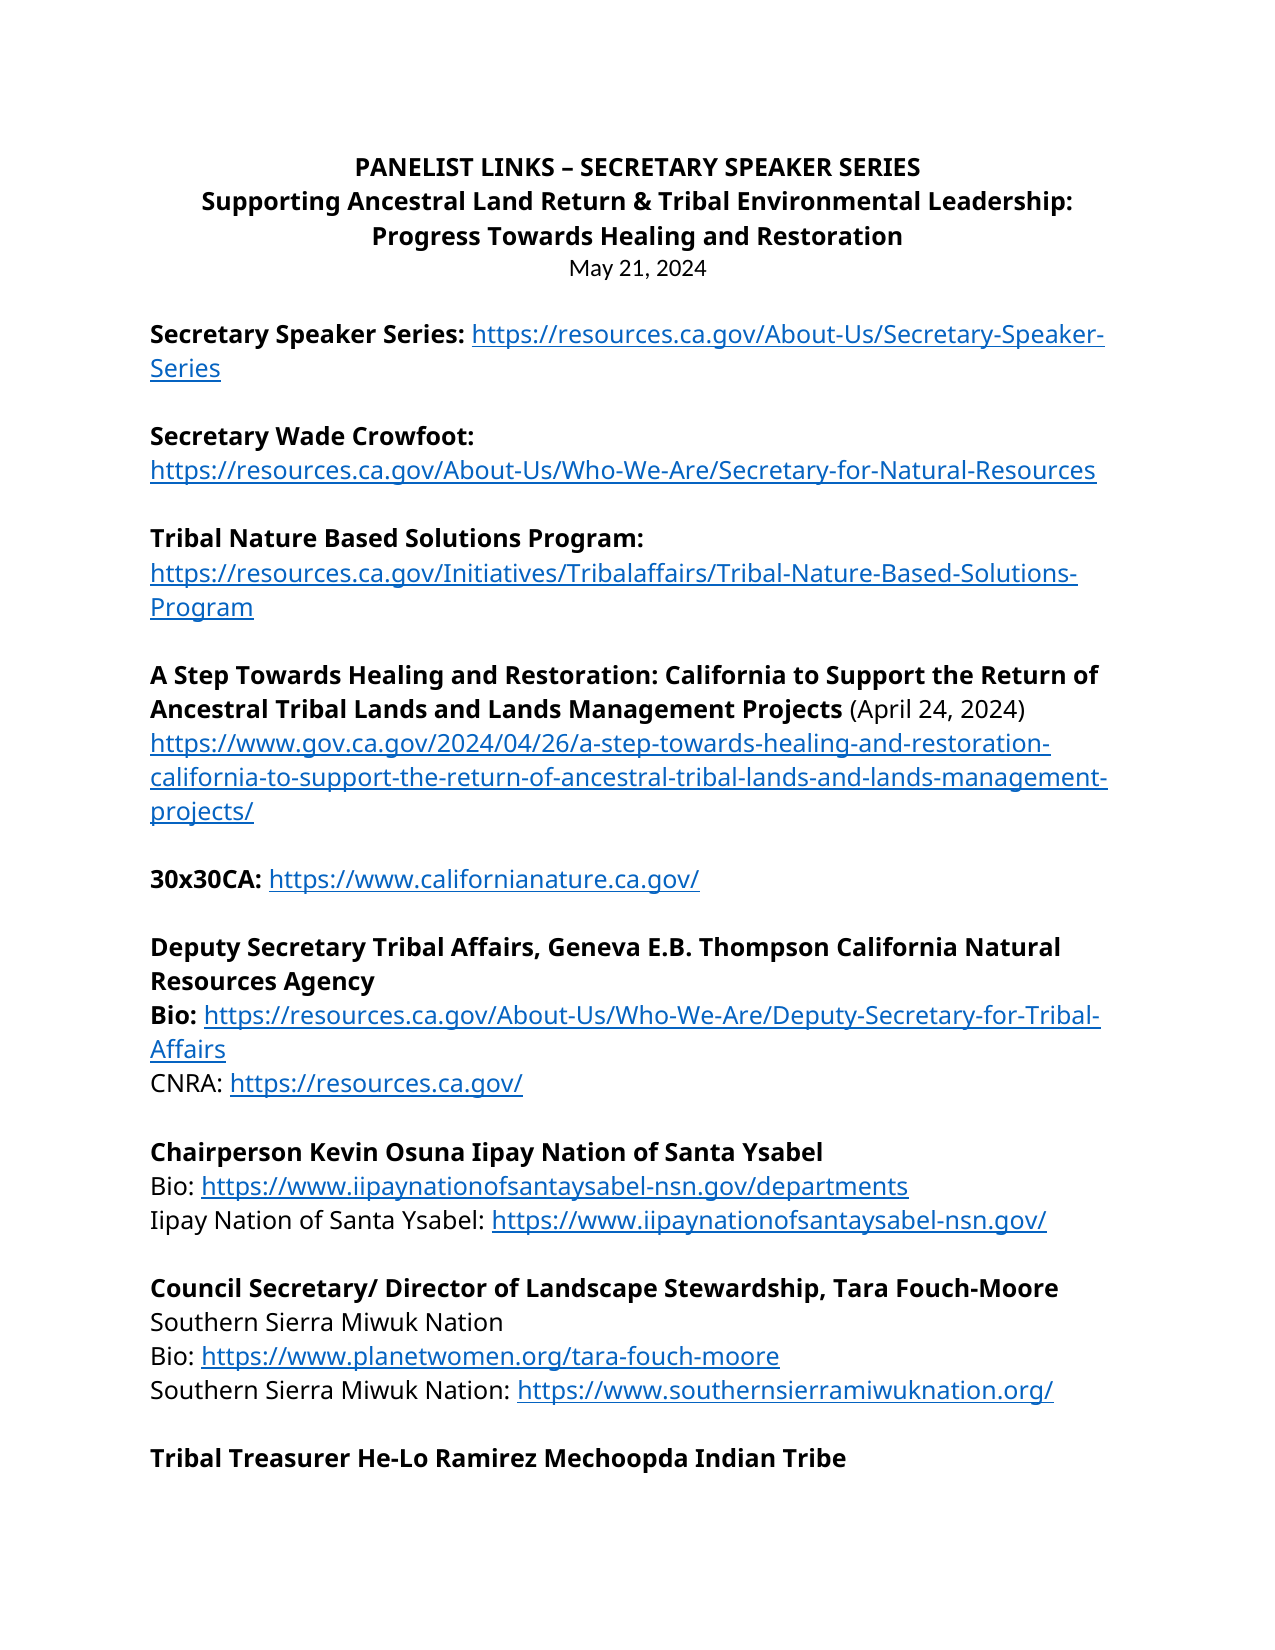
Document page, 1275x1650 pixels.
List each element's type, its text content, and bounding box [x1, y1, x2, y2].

text Progress Towards Healing and Restoration [150, 218, 1125, 252]
text Chairperson Kevin Osuna Iipay Nation of Santa Ysabel [150, 1134, 1125, 1168]
text Supporting Ancestral Land Return & Tribal Environmental Leadership: [150, 184, 1125, 218]
text A Step Towards Healing and Restoration: California to Support the Return of Ancestral Tribal Lands and Lands Management Projects (April 24, 2024) [150, 657, 1125, 726]
text Bio: https://resources.ca.gov/About-Us/Who-We-Are/Deputy-Secretary-for-Tribal-Affairs [150, 998, 1125, 1066]
text Bio: https://www.planetwomen.org/tara-fouch-moore [150, 1339, 1125, 1373]
text PANELIST LINKS – SECRETARY SPEAKER SERIES [150, 150, 1125, 184]
text Southern Sierra Miwuk Nation: https://www.southernsierramiwuknation.org/ [150, 1373, 1125, 1407]
text Deputy Secretary Tribal Affairs, Geneva E.B. Thompson California Natural Resources Agency [150, 930, 1125, 998]
text Tribal Nature Based Solutions Program: https://resources.ca.gov/Initiatives/Tribalaffairs/Tribal-Nature-Based-Solutions-Program [150, 521, 1125, 623]
text CNRA: https://resources.ca.gov/ [150, 1066, 1125, 1100]
text Tribal Treasurer He-Lo Ramirez Mechoopda Indian Tribe [150, 1441, 1125, 1475]
text Secretary Speaker Series: https://resources.ca.gov/About-Us/Secretary-Speaker-Series [150, 317, 1125, 385]
text May 21, 2024 [150, 252, 1125, 283]
text Bio: https://www.iipaynationofsantaysabel-nsn.gov/departments [150, 1168, 1125, 1202]
text Council Secretary/ Director of Landscape Stewardship, Tara Fouch-Moore Southern Sierra Miwuk Nation [150, 1271, 1125, 1339]
text https://www.gov.ca.gov/2024/04/26/a-step-towards-healing-and-restoration-california-to-support-the-return-of-ancestral-tribal-lands-and-lands-management-projects/ [150, 726, 1125, 828]
text Secretary Wade Crowfoot: https://resources.ca.gov/About-Us/Who-We-Are/Secretary-for-Natural-Resources [150, 419, 1125, 487]
text Iipay Nation of Santa Ysabel: https://www.iipaynationofsantaysabel-nsn.gov/ [150, 1202, 1125, 1236]
text 30x30CA: https://www.californianature.ca.gov/ [150, 862, 1125, 896]
